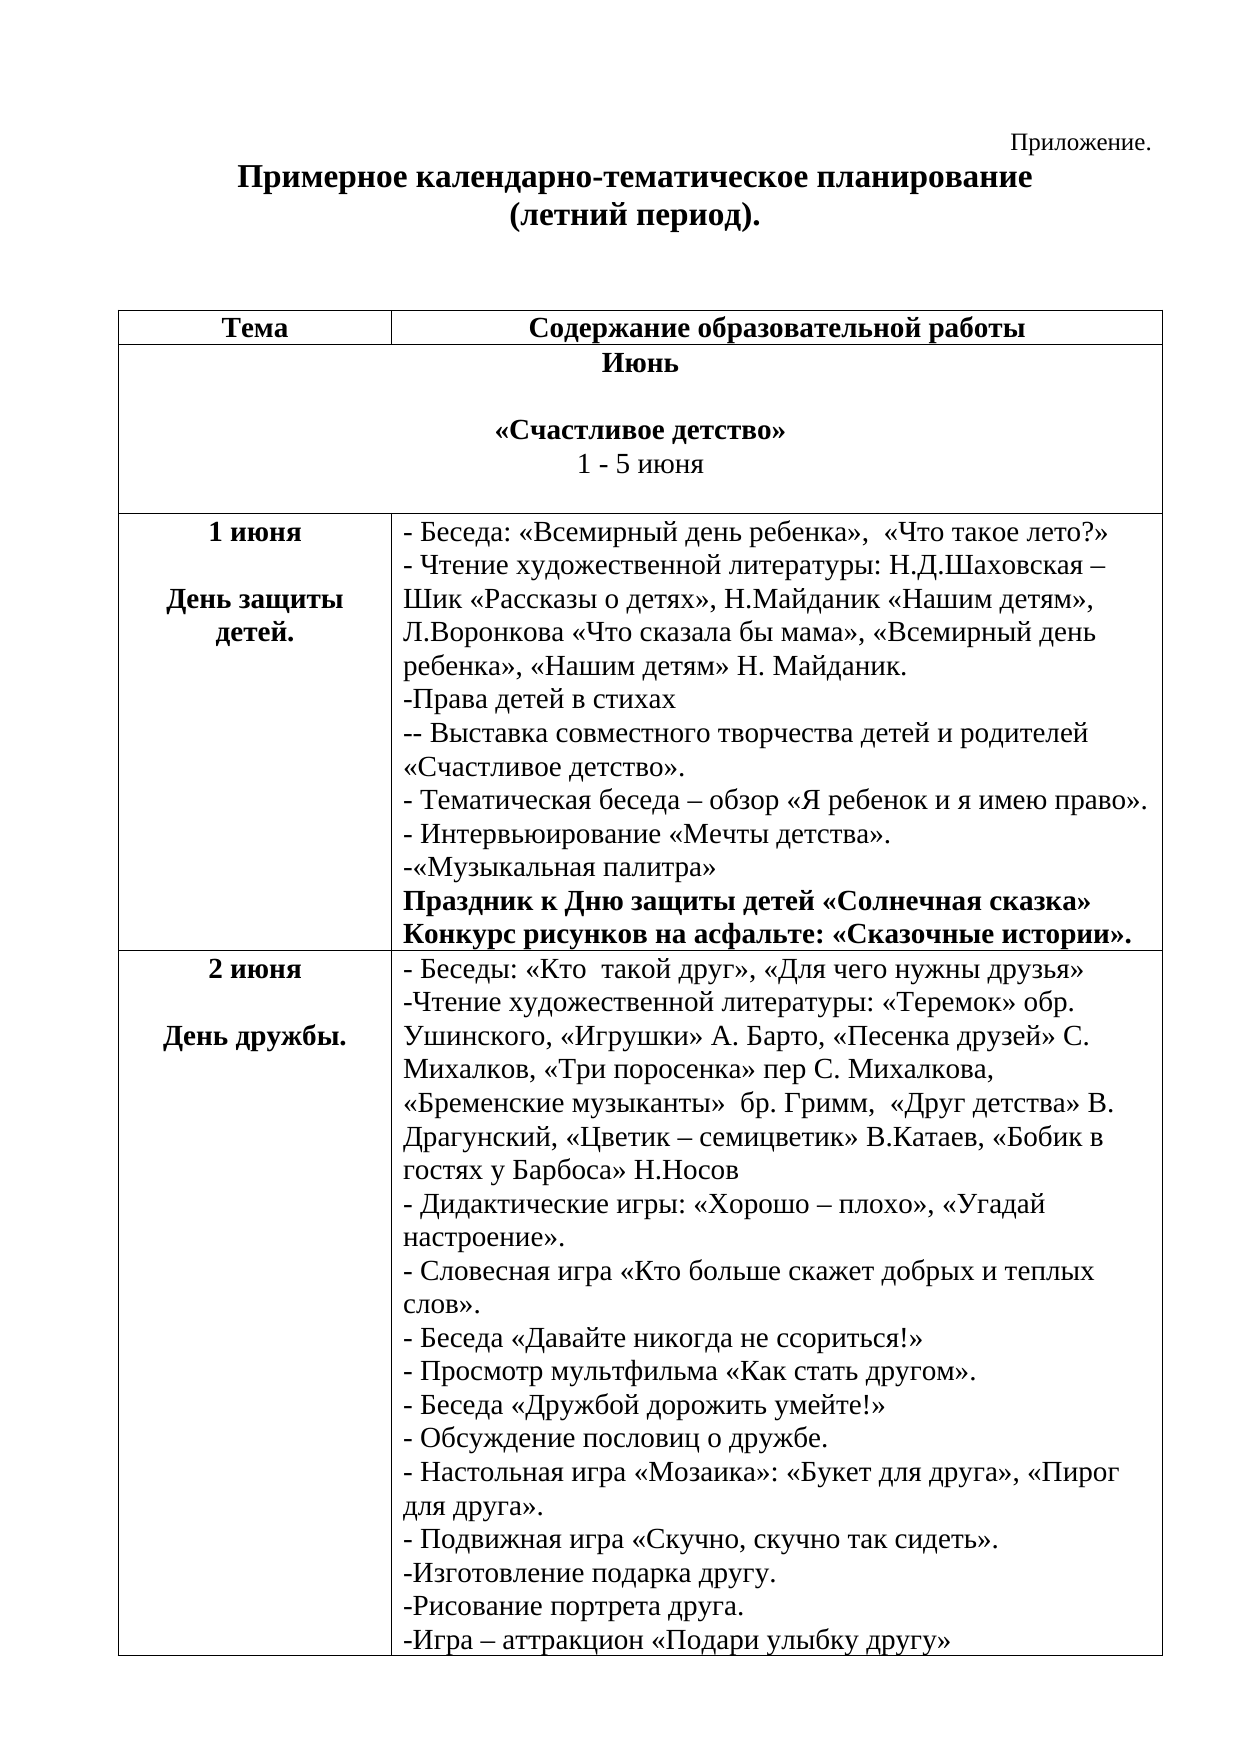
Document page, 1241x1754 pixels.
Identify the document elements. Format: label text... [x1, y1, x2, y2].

text Приложение. [118, 127, 1152, 156]
text (летний период). [118, 194, 1152, 233]
table_cell 2 июня День дружбы. [119, 951, 391, 1655]
text Примерное календарно-тематическое планирование [118, 156, 1152, 194]
table_cell Июнь «Счастливое детство» 1 - 5 июня [119, 345, 1162, 513]
table_cell - Беседа: «Всемирный день ребенка», «Что такое лето?» - Чтение художественной литературы: Н.Д.Шаховская – Шик «Рассказы о детях», Н.Майданик «Нашим детям», Л.Воронкова «Что сказала бы мама», «Всемирный день ребенка», «Нашим детям» Н. Майданик. -Права детей в стихах -- Выставка совместного творчества детей и родителей «Счастливое детство». - Тематическая беседа – обзор «Я ребенок и я имею право». - Интервьюирование «Мечты детства». -«Музыкальная палитра» Праздник к Дню защиты детей «Солнечная сказка» Конкурс рисунков на асфальте: «Сказочные истории». [392, 514, 1162, 950]
table_cell - Беседы: «Кто такой друг», «Для чего нужны друзья» -Чтение художественной литературы: «Теремок» обр. Ушинского, «Игрушки» А. Барто, «Песенка друзей» С. Михалков, «Три поросенка» пер С. Михалкова, «Бременские музыканты» бр. Гримм, «Друг детства» В. Драгунский, «Цветик – семицветик» В.Катаев, «Бобик в гостях у Барбоса» Н.Носов - Дидактические игры: «Хорошо – плохо», «Угадай настроение». - Словесная игра «Кто больше скажет добрых и теплых слов». - Беседа «Давайте никогда не ссориться!» - Просмотр мультфильма «Как стать другом». - Беседа «Дружбой дорожить умейте!» - Обсуждение пословиц о дружбе. - Настольная игра «Мозаика»: «Букет для друга», «Пирог для друга». - Подвижная игра «Скучно, скучно так сидеть». -Изготовление подарка другу. -Рисование портрета друга. -Игра – аттракцион «Подари улыбку другу» [392, 951, 1162, 1655]
table_header Тема [119, 311, 391, 344]
table_header Содержание образовательной работы [392, 311, 1162, 344]
table_cell 1 июня День защиты детей. [119, 514, 391, 950]
